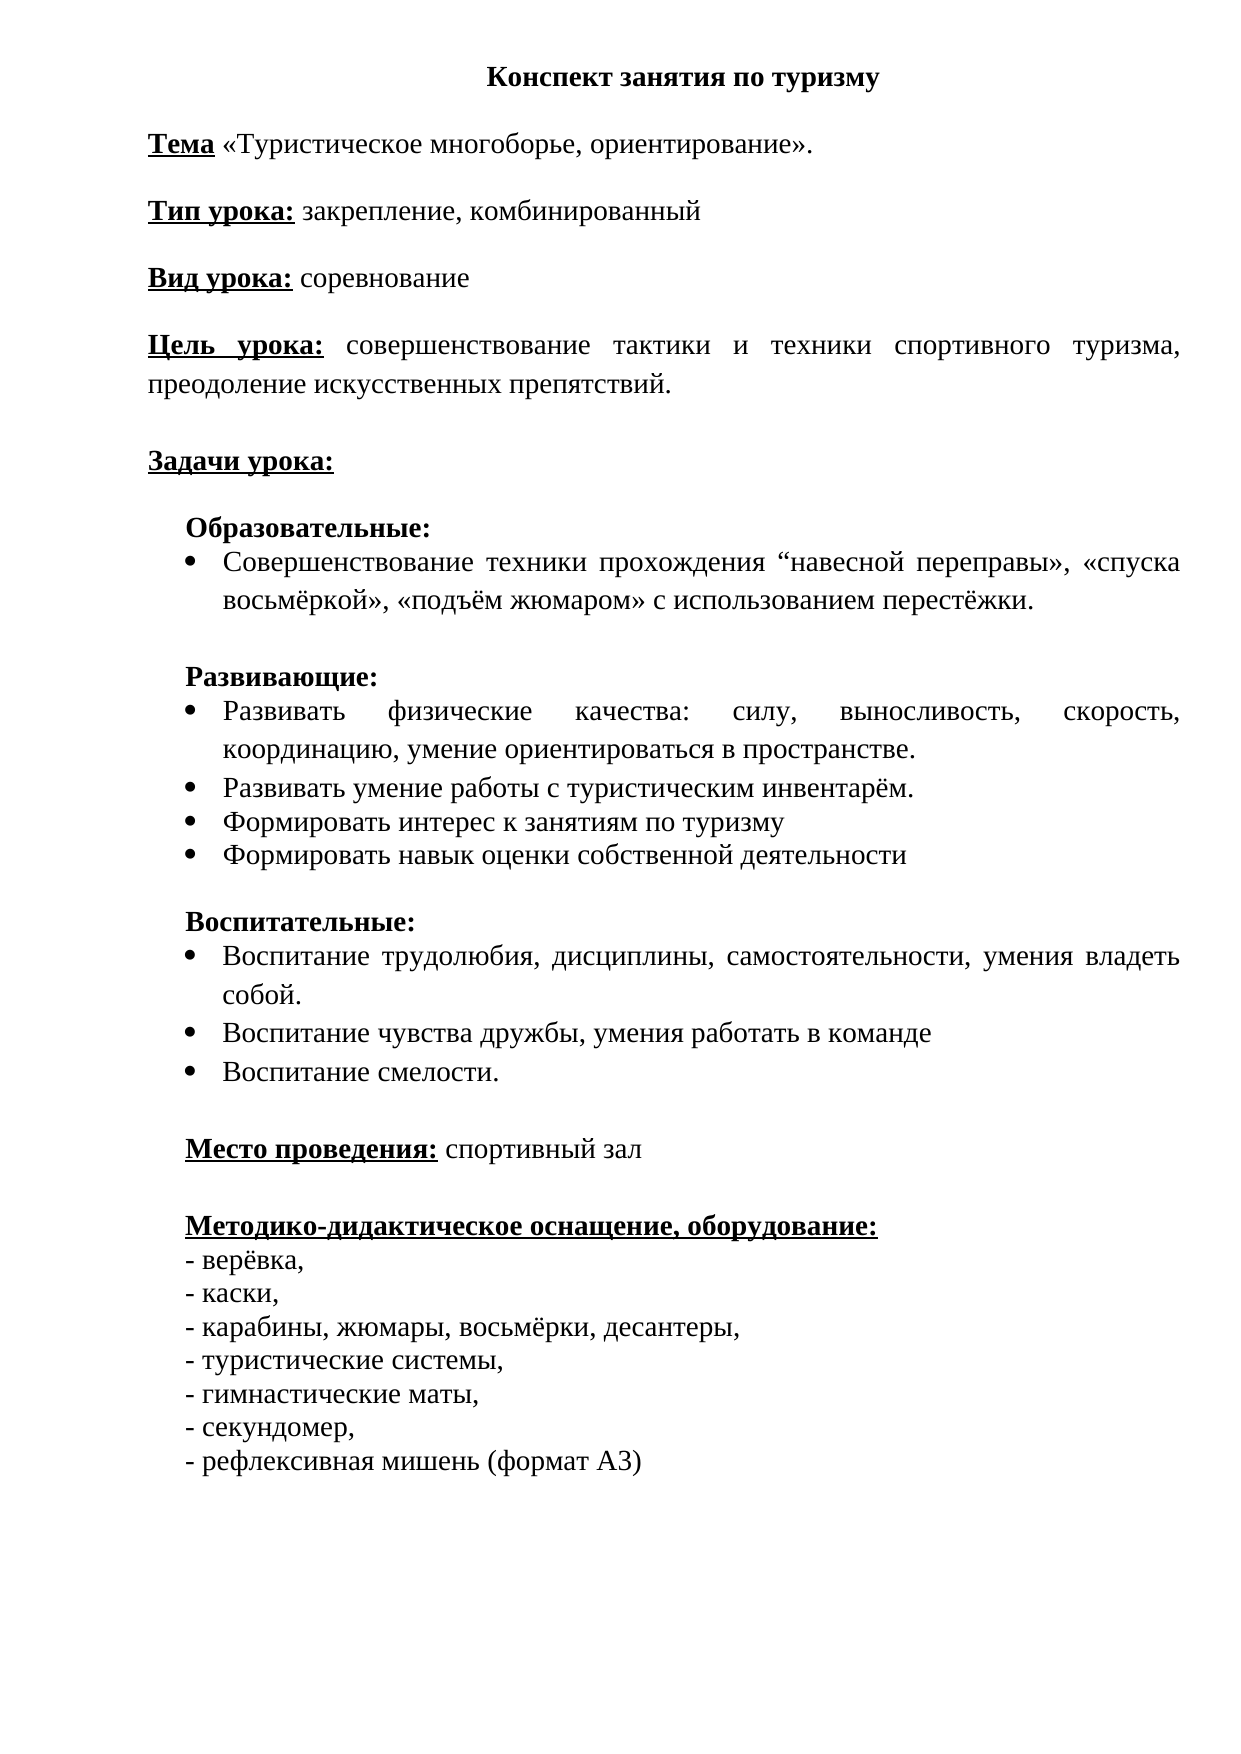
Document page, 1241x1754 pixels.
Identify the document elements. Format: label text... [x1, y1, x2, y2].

list Совершенствование техники прохождения “навесной переправы», «спуска восьмёркой», «подъём жюмаром» с использованием перестёжки. [185, 544, 1181, 616]
text Задачи урока: [148, 443, 1181, 477]
text Тип урока: закрепление, комбинированный [148, 193, 1181, 227]
text Цель урока: совершенствование тактики и техники спортивного туризма, преодоление искусственных препятствий. [148, 327, 1181, 399]
text Воспитательные: [185, 904, 1181, 938]
text Методико-дидактическое оснащение, оборудование: - верёвка, [185, 1208, 1181, 1275]
list Развивать умение работы с туристическим инвентарём. [185, 770, 1181, 804]
text Образовательные: [148, 510, 1181, 544]
text Вид урока: соревнование [148, 260, 1181, 294]
text Конспект занятия по туризму [185, 59, 1181, 93]
list Воспитание чувства дружбы, умения работать в команде [185, 1015, 1181, 1049]
text - рефлексивная мишень (формат А3) [185, 1443, 1181, 1477]
list Развивать физические качества: силу, выносливость, скорость, координацию, умение ориентироваться в пространстве. [185, 693, 1181, 765]
text Место проведения: спортивный зал [185, 1131, 1181, 1165]
text Тема «Туристическое многоборье, ориентирование». [148, 126, 1181, 160]
text - каски, - карабины, жюмары, восьмёрки, десантеры, - туристические системы, - гимнастические маты, - секундомер, [185, 1275, 1181, 1443]
list Воспитание смелости. [185, 1054, 1181, 1088]
list Формировать интерес к занятиям по туризму [185, 804, 1181, 837]
list Воспитание трудолюбия, дисциплины, самостоятельности, умения владеть собой. [185, 938, 1181, 1010]
list Формировать навык оценки собственной деятельности [185, 837, 1181, 871]
text Развивающие: [185, 659, 1181, 693]
